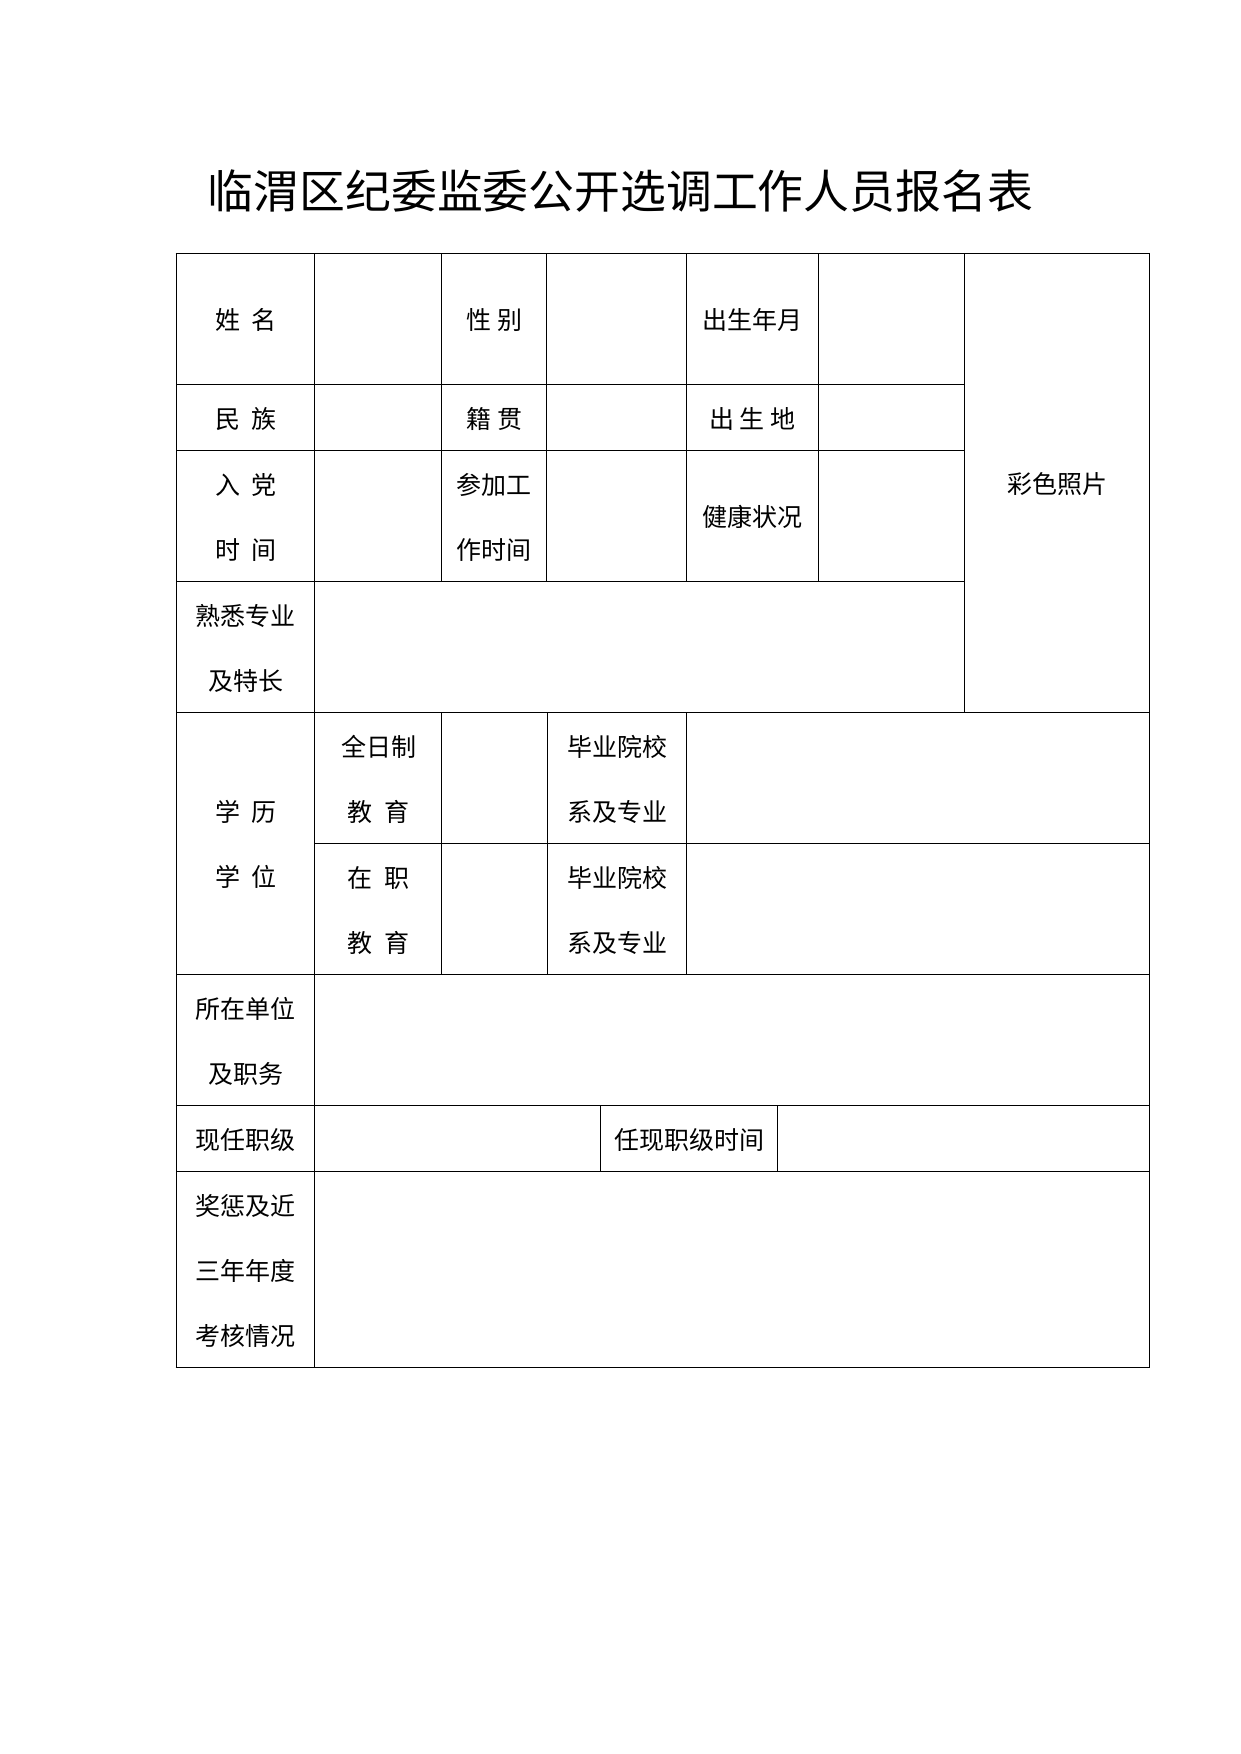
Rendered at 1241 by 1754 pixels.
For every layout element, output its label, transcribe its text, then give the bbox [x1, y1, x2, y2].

table_cell [315, 451, 441, 581]
table_header [315, 254, 441, 384]
table_cell 毕业院校 系及专业 [548, 844, 686, 974]
table_cell 出 生 地 [687, 385, 818, 450]
table_cell [442, 713, 547, 843]
table_cell [315, 582, 964, 712]
table_cell [778, 1106, 1149, 1171]
table_cell 民 族 [177, 385, 314, 450]
table_header 彩色照片 [965, 254, 1149, 712]
table_cell 在 职 教 育 [315, 844, 441, 974]
table_header [547, 254, 686, 384]
table_cell [315, 1172, 1149, 1367]
table_cell 健康状况 [687, 451, 818, 581]
table_cell [687, 844, 1149, 974]
table_cell [315, 385, 441, 450]
text 临渭区纪委监委公开选调工作人员报名表 [187, 162, 1053, 220]
table_header [819, 254, 964, 384]
table_cell [687, 713, 1149, 843]
table_cell 毕业院校 系及专业 [548, 713, 686, 843]
table_header 出生年月 [687, 254, 818, 384]
table_cell [819, 451, 964, 581]
table_header 姓 名 [177, 254, 314, 384]
table_cell 任现职级时间 [601, 1106, 777, 1171]
table_cell [547, 385, 686, 450]
table_cell [315, 975, 1149, 1105]
table_cell 入 党 时 间 [177, 451, 314, 581]
table_cell 参加工 作时间 [442, 451, 546, 581]
table_cell [547, 451, 686, 581]
table_cell 熟悉专业及特长 [177, 582, 314, 712]
table_cell 现任职级 [177, 1106, 314, 1171]
table_cell 全日制 教 育 [315, 713, 441, 843]
table_cell [315, 1106, 600, 1171]
table_cell [442, 844, 547, 974]
table_header 性 别 [442, 254, 546, 384]
table_cell 籍 贯 [442, 385, 546, 450]
table_cell [819, 385, 964, 450]
table_cell 所在单位及职务 [177, 975, 314, 1105]
table_cell 奖惩及近三年年度考核情况 [177, 1172, 314, 1367]
table_cell 学 历 学 位 [177, 713, 314, 974]
